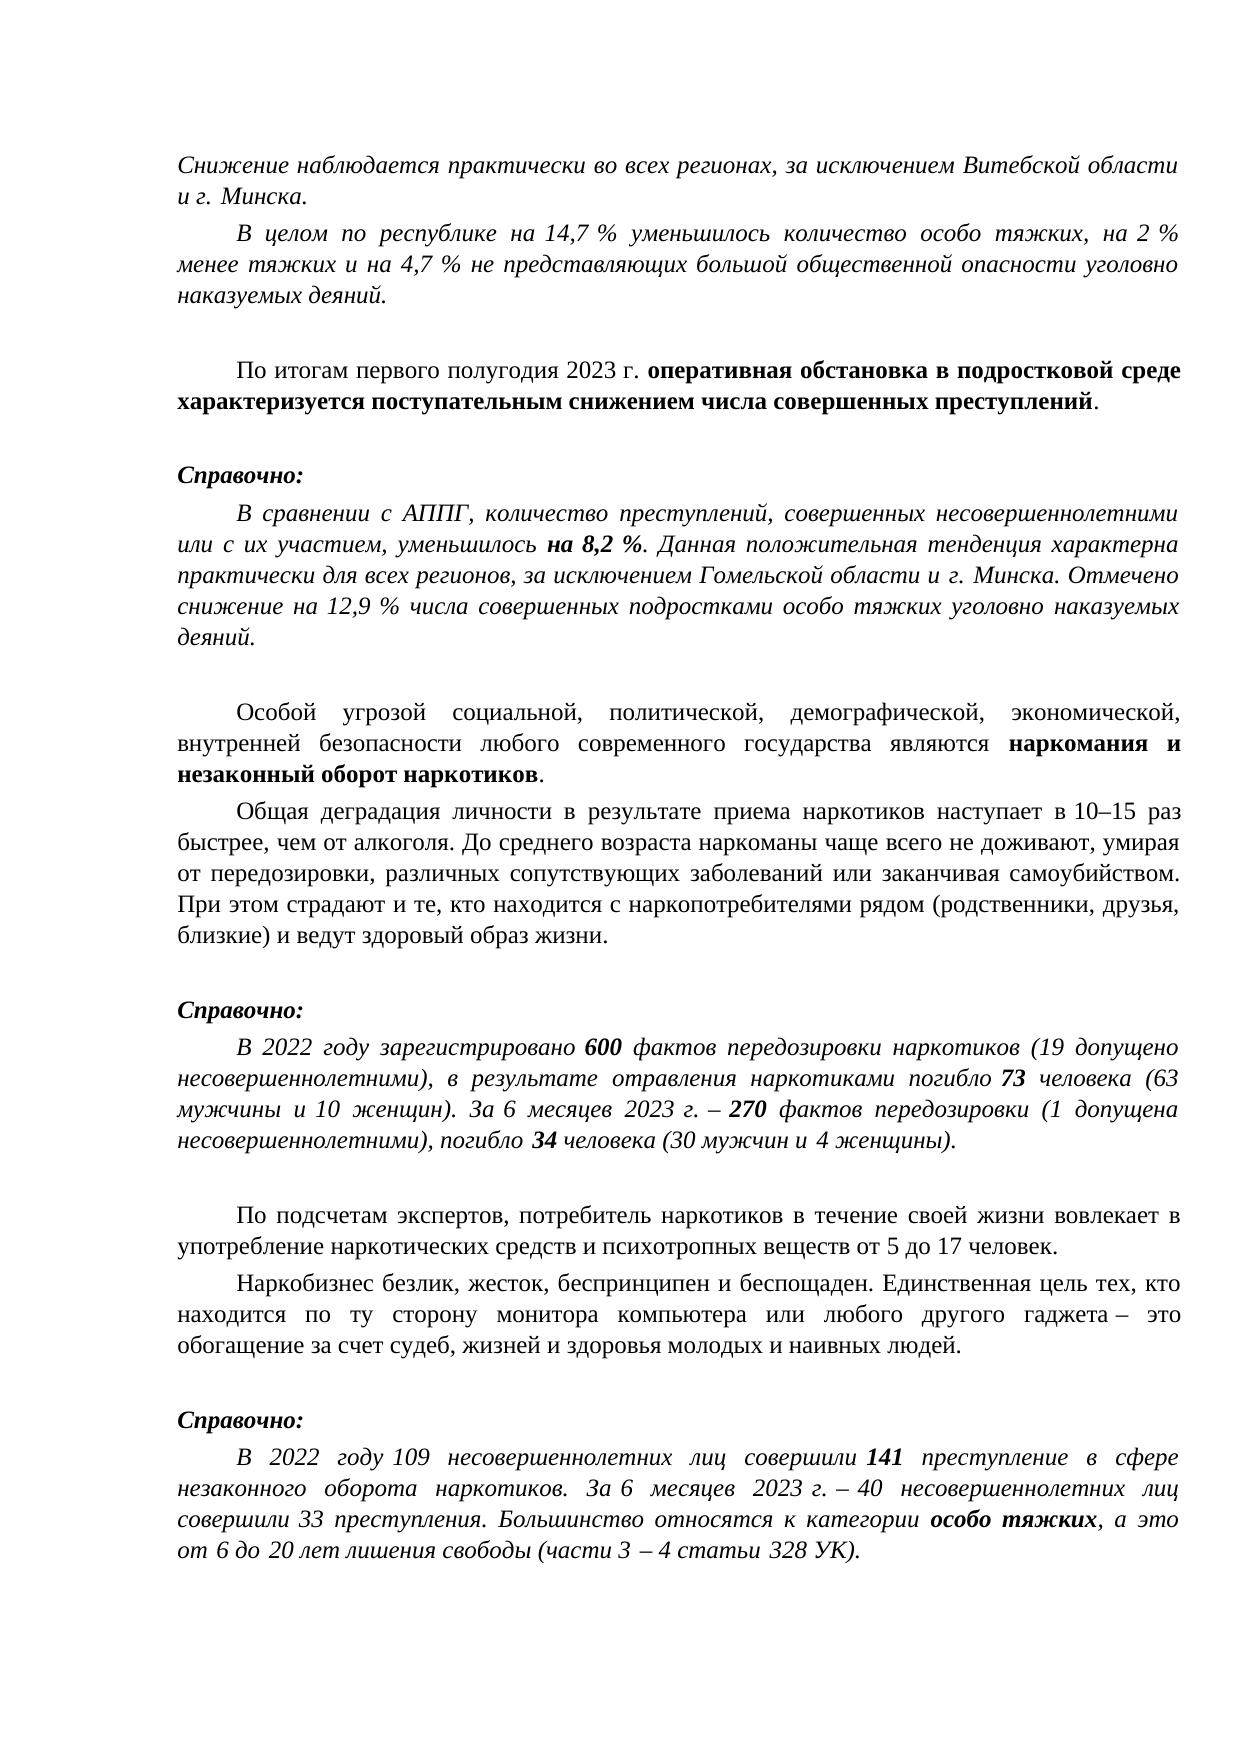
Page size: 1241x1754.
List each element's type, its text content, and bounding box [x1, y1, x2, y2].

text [177, 150, 1181, 210]
text По подсчетам экспертов, потребитель наркотиков в течение своей жизни вовлекает в употребление наркотических средств и психотропных веществ от 5 до 17 человек. [177, 1200, 1181, 1259]
text Особой угрозой социальной, политической, демографической, экономической, внутренней безопасности любого современного государства являются наркомания и незаконный оборот наркотиков. [177, 697, 1181, 787]
text В 2022 году 109 несовершеннолетних лиц совершили 141 преступление в сфере незаконного оборота наркотиков. За 6 месяцев 2023 г. – 40 несовершеннолетних лиц совершили 33 преступления. Большинство относятся к категории особо тяжких, а это от 6 до 20 лет лишения свободы (части 3 – 4 статьи 328 УК). [177, 1442, 1181, 1564]
text В целом по республике на 14,7 % уменьшилось количество особо тяжких, на 2 % менее тяжких и на 4,7 % не представляющих большой общественной опасности уголовно наказуемых деяний. [177, 218, 1181, 309]
text Наркобизнес безлик, жесток, беспринципен и беспощаден. Единственная цель тех, кто находится по ту сторону монитора компьютера или любого другого гаджета – это обогащение за счет судеб, жизней и здоровья молодых и наивных людей. [177, 1268, 1181, 1359]
text Справочно: [177, 1405, 1181, 1433]
text В сравнении с АППГ, количество преступлений, совершенных несовершеннолетними или с их участием, уменьшилось на 8,2 %. Данная положительная тенденция характерна практически для всех регионов, за исключением Гомельской области и г. Минска. Отмечено снижение на 12,9 % числа совершенных подростками особо тяжких уголовно наказуемых деяний. [177, 498, 1181, 651]
text Справочно: [177, 995, 1181, 1023]
text Справочно: [177, 461, 1181, 489]
text Общая деградация личности в результате приема наркотиков наступает в 10–15 раз быстрее, чем от алкоголя. До среднего возраста наркоманы чаще всего не доживают, умирая от передозировки, различных сопутствующих заболеваний или заканчивая самоубийством. При этом страдают и те, кто находится с наркопотребителями рядом (родственники, друзья, близкие) и ведут здоровый образ жизни. [177, 796, 1181, 949]
text По итогам первого полугодия 2023 г. оперативная обстановка в подростковой среде характеризуется поступательным снижением числа совершенных преступлений. [177, 355, 1181, 415]
text В 2022 году зарегистрировано 600 фактов передозировки наркотиков (19 допущено несовершеннолетними), в результате отравления наркотиками погибло 73 человека (63 мужчины и 10 женщин). За 6 месяцев 2023 г. – 270 фактов передозировки (1 допущена несовершеннолетними), погибло 34 человека (30 мужчин и 4 женщины). [177, 1032, 1181, 1154]
